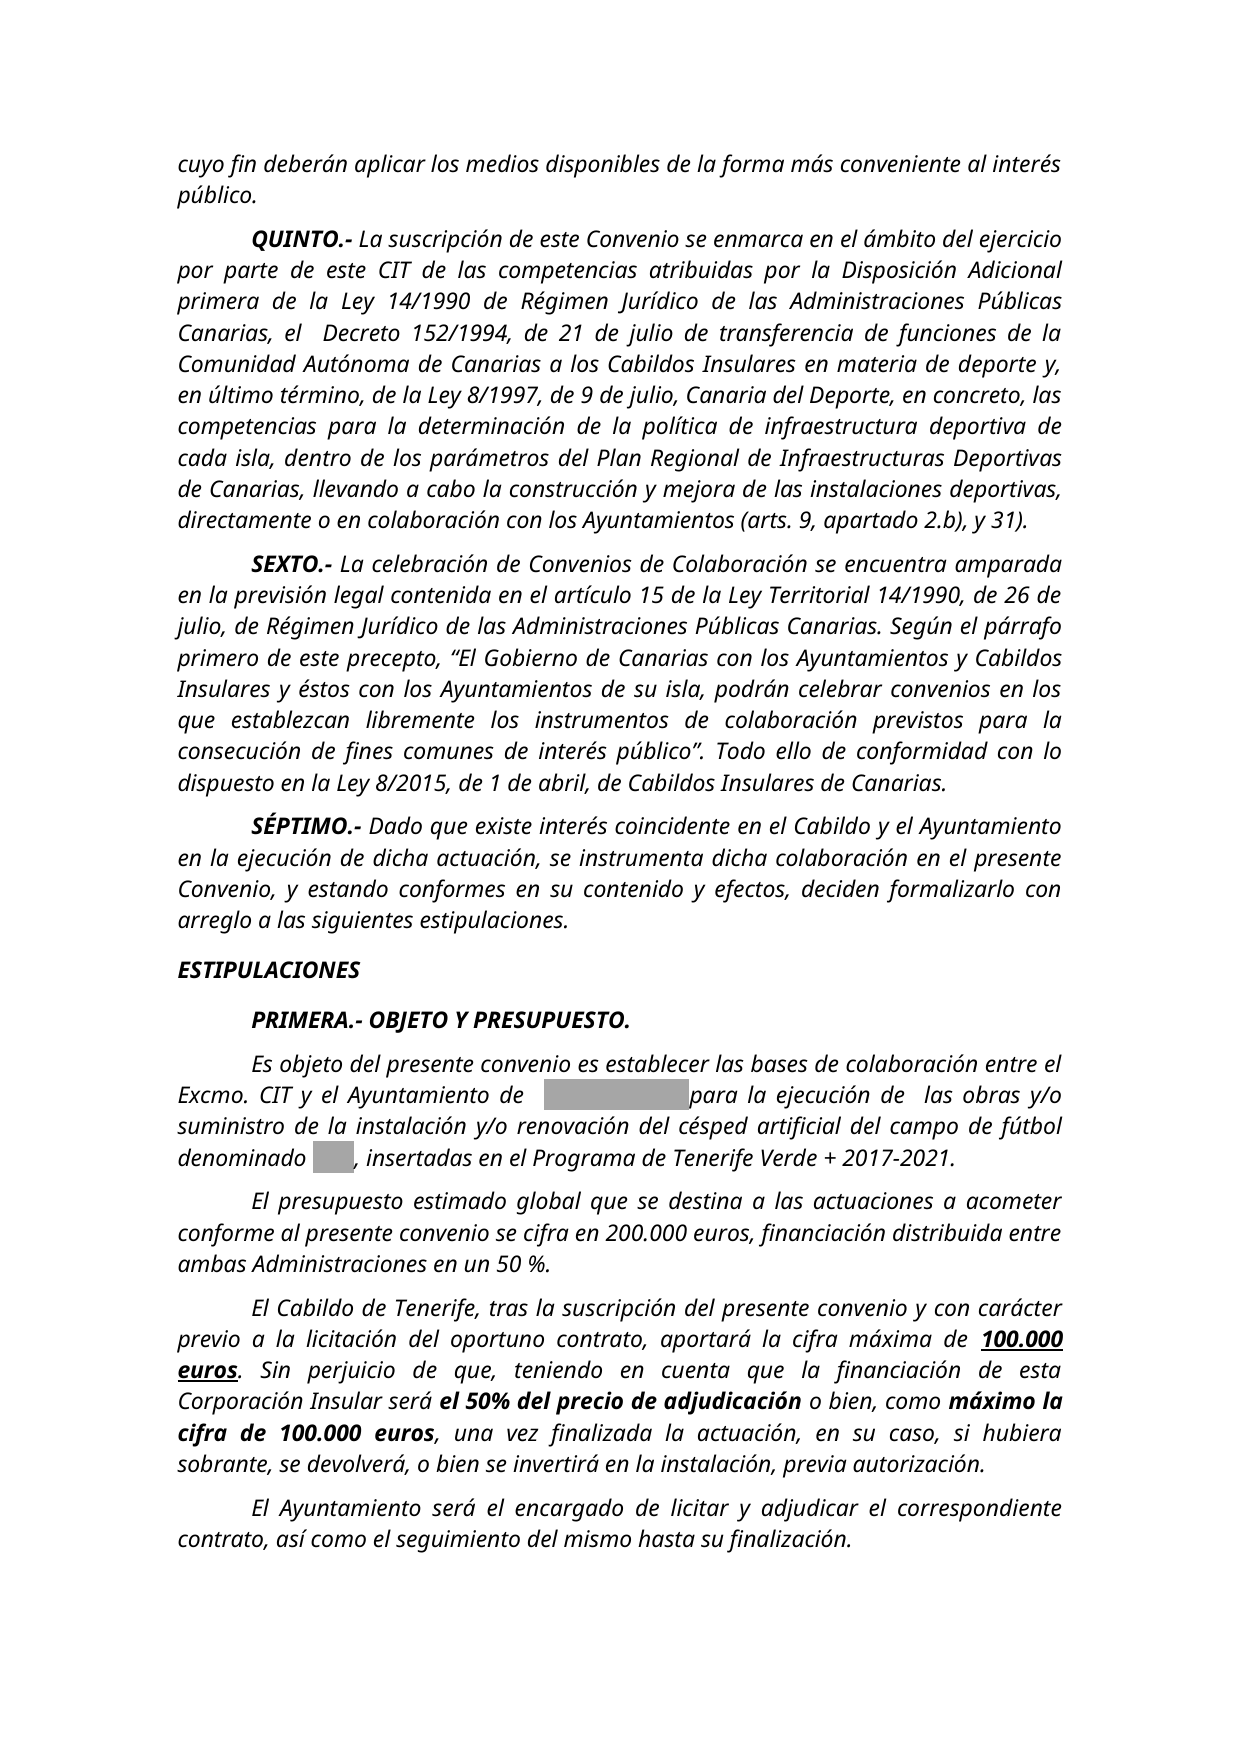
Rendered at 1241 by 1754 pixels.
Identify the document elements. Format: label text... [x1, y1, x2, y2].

text Es objeto del presente convenio es establecer las bases de colaboración entre el Excmo. CIT y el Ayuntamiento de para la ejecución de las obras y/o suministro de la instalación y/o renovación del césped artificial del campo de fútbol denominado , insertadas en el Programa de Tenerife Verde + 2017-2021. [177, 1048, 1063, 1173]
text ESTIPULACIONES [177, 954, 1064, 985]
text El Ayuntamiento será el encargado de licitar y adjudicar el correspondiente contrato, así como el seguimiento del mismo hasta su finalización. [177, 1491, 1063, 1554]
text SÉPTIMO.- Dado que existe interés coincidente en el Cabildo y el Ayuntamiento en la ejecución de dicha actuación, se instrumenta dicha colaboración en el presente Convenio, y estando conformes en su contenido y efectos, deciden formalizarlo con arreglo a las siguientes estipulaciones. [177, 810, 1063, 935]
text SEXTO.- La celebración de Convenios de Colaboración se encuentra amparada en la previsión legal contenida en el artículo 15 de la Ley Territorial 14/1990, de 26 de julio, de Régimen Jurídico de las Administraciones Públicas Canarias. Según el párrafo primero de este precepto, “El Gobierno de Canarias con los Ayuntamientos y Cabildos Insulares y éstos con los Ayuntamientos de su isla, podrán celebrar convenios en los que establezcan libremente los instrumentos de colaboración previstos para la consecución de fines comunes de interés público”. Todo ello de conformidad con lo dispuesto en la Ley 8/2015, de 1 de abril, de Cabildos Insulares de Canarias. [177, 548, 1063, 798]
text El presupuesto estimado global que se destina a las actuaciones a acometer conforme al presente convenio se cifra en 200.000 euros, financiación distribuida entre ambas Administraciones en un 50 %. [177, 1185, 1063, 1279]
text El Cabildo de Tenerife, tras la suscripción del presente convenio y con carácter previo a la licitación del oportuno contrato, aportará la cifra máxima de 100.000 euros. Sin perjuicio de que, teniendo en cuenta que la financiación de esta Corporación Insular será el 50% del precio de adjudicación o bien, como máximo la cifra de 100.000 euros, una vez finalizada la actuación, en su caso, si hubiera sobrante, se devolverá, o bien se invertirá en la instalación, previa autorización. [177, 1291, 1063, 1479]
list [177, 148, 1063, 210]
text PRIMERA.- OBJETO Y PRESUPUESTO. [177, 1004, 1063, 1035]
text QUINTO.- La suscripción de este Convenio se enmarca en el ámbito del ejercicio por parte de este CIT de las competencias atribuidas por la Disposición Adicional primera de la Ley 14/1990 de Régimen Jurídico de las Administraciones Públicas Canarias, el Decreto 152/1994, de 21 de julio de transferencia de funciones de la Comunidad Autónoma de Canarias a los Cabildos Insulares en materia de deporte y, en último término, de la Ley 8/1997, de 9 de julio, Canaria del Deporte, en concreto, las competencias para la determinación de la política de infraestructura deportiva de cada isla, dentro de los parámetros del Plan Regional de Infraestructuras Deportivas de Canarias, llevando a cabo la construcción y mejora de las instalaciones deportivas, directamente o en colaboración con los Ayuntamientos (arts. 9, apartado 2.b), y 31). [177, 223, 1063, 535]
